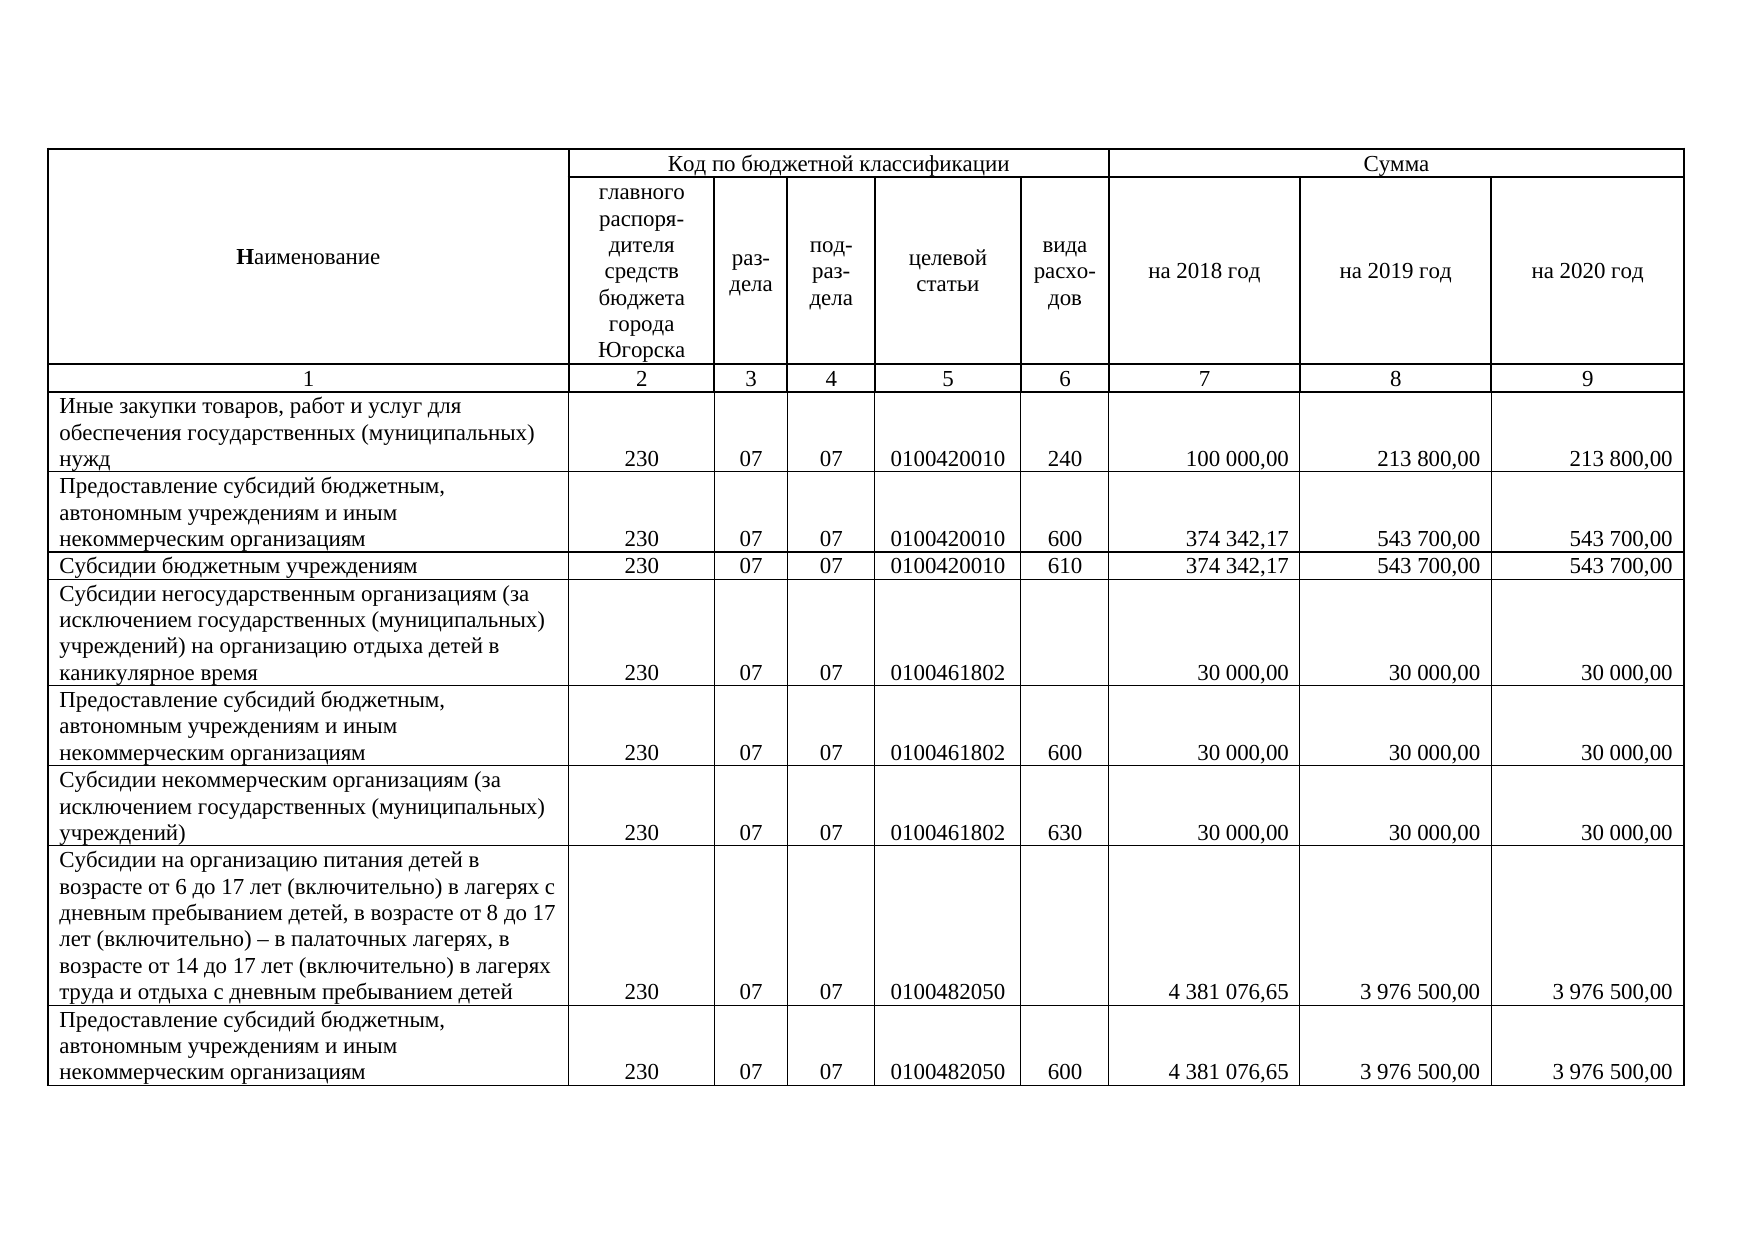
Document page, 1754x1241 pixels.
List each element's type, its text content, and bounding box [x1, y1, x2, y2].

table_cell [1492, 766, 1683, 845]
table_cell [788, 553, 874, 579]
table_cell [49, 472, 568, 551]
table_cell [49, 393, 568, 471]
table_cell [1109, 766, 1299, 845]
table_cell 3 [715, 365, 786, 391]
table_cell 9 [1492, 365, 1683, 391]
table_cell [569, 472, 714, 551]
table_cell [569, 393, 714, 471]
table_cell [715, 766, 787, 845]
table_header Код по бюджетной классификации [570, 150, 1108, 176]
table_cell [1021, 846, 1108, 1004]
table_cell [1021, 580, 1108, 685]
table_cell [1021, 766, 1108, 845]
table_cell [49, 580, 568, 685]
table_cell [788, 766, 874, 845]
table_cell 6 [1022, 365, 1108, 391]
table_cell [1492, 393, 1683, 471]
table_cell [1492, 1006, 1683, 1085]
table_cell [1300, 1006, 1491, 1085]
table_header Наименование [49, 150, 568, 363]
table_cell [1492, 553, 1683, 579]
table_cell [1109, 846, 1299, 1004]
table_cell на 2019 год [1301, 178, 1490, 363]
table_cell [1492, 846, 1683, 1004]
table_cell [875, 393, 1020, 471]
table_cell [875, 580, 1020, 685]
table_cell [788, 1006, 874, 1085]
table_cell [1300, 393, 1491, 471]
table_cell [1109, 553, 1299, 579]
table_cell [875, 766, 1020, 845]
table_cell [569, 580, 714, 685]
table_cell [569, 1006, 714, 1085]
table_cell на 2020 год [1492, 178, 1683, 363]
table_cell вида расхо-дов [1022, 178, 1108, 363]
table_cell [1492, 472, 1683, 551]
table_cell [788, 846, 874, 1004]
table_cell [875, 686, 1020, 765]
table_cell на 2018 год [1110, 178, 1299, 363]
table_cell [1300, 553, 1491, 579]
table_header Сумма [1110, 150, 1683, 176]
table_cell 8 [1301, 365, 1490, 391]
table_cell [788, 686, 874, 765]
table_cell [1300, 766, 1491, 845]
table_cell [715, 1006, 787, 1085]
table_cell главного распоря-дителя средств бюджета города Югорска [570, 178, 713, 363]
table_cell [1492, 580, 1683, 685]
table_cell 4 [788, 365, 874, 391]
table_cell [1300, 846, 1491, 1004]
table_cell 2 [570, 365, 713, 391]
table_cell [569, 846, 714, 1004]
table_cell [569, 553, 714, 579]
table_cell 5 [876, 365, 1020, 391]
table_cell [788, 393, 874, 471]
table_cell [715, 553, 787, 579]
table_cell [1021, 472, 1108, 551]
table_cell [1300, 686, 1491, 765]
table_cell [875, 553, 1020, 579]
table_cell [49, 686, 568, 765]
table_cell 1 [49, 365, 568, 391]
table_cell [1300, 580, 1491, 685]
table_cell под-раз-дела [788, 178, 874, 363]
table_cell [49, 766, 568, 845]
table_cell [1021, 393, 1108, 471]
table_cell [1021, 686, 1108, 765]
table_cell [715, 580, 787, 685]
table_cell целевой статьи [876, 178, 1020, 363]
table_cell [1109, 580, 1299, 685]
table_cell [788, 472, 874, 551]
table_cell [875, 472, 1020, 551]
table_cell раз-дела [715, 178, 786, 363]
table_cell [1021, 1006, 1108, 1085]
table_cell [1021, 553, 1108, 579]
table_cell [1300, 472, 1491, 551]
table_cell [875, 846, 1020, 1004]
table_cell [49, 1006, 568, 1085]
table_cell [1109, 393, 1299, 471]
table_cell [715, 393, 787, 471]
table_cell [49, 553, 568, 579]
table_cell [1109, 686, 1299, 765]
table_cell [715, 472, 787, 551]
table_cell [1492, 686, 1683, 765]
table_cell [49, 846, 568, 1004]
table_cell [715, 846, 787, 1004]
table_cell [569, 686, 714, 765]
table_cell 7 [1110, 365, 1299, 391]
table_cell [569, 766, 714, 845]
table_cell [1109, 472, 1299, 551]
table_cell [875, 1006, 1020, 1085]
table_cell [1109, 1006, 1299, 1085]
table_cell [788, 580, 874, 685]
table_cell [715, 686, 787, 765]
